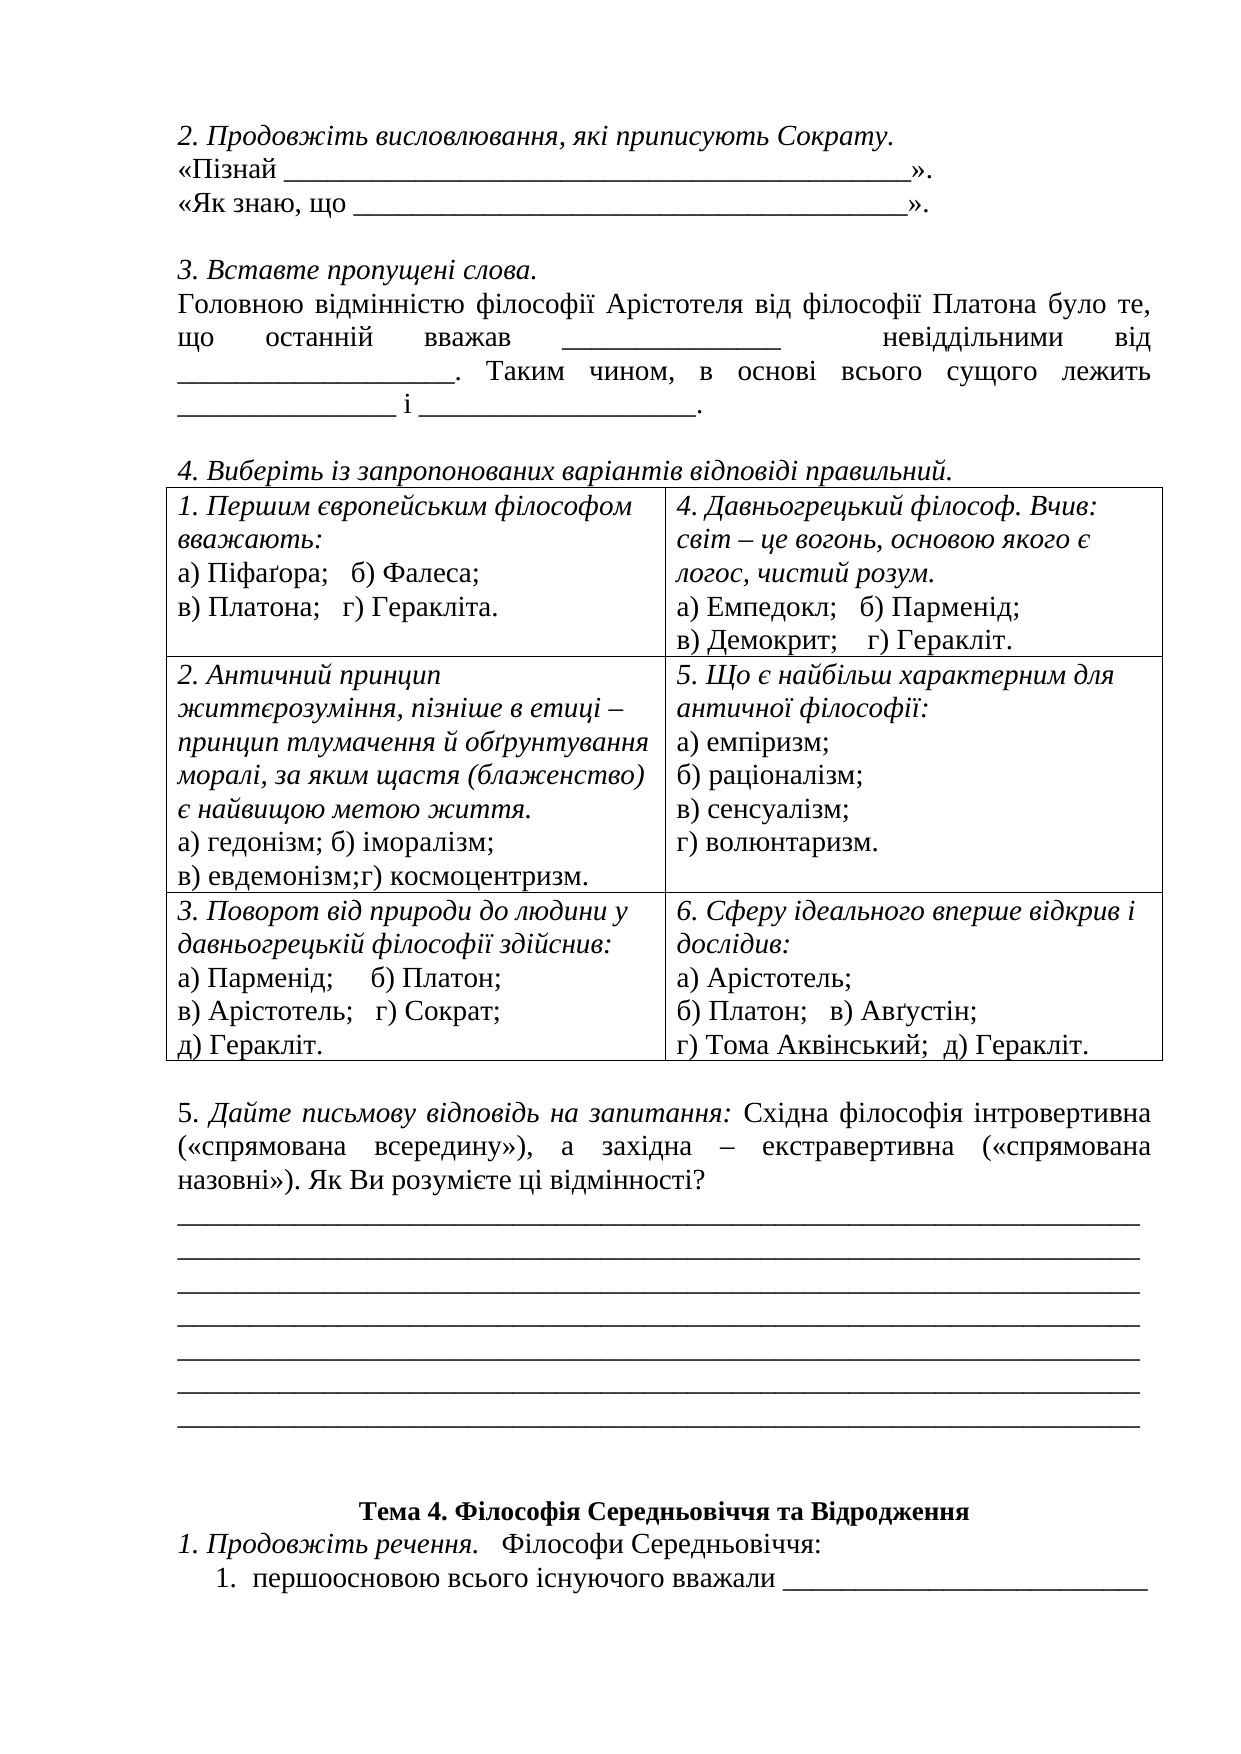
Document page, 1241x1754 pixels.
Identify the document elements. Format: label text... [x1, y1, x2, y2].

text 1. Продовжіть речення. Філософи Середньовіччя: [177, 1526, 1152, 1560]
text __________________________________________________________________ [177, 1363, 1152, 1397]
table_header 1. Першим європейським філософом вважають: а) Піфаґора; б) Фалеса; в) Платона; г) Геракліта. [167, 488, 665, 656]
text 3. Вставте пропущені слова. [177, 252, 1152, 286]
text __________________________________________________________________ [177, 1330, 1152, 1363]
text __________________________________________________________________ [177, 1397, 1152, 1430]
text «Пізнай ___________________________________________». [177, 152, 1152, 185]
text Тема 4. Філософія Середньовіччя та Відродження [177, 1495, 1152, 1526]
text 4. Виберіть із запропонованих варіантів відповіді правильний. [177, 453, 1152, 487]
text __________________________________________________________________ [177, 1263, 1152, 1296]
table_cell 3. Поворот від природи до людини у давньогрецькій філософії здійснив: а) Парменід; б) Платон; в) Арістотель; г) Сократ; д) Геракліт. [167, 893, 665, 1060]
text __________________________________________________________________ [177, 1196, 1152, 1229]
text «Як знаю, що ______________________________________». [177, 185, 1152, 219]
table_cell 2. Античний принцип життєрозуміння, пізніше в етиці – принцип тлумачення й обґрунтування моралі, за яким щастя (блаженство) є найвищою метою життя. а) гедонізм; б) іморалізм; в) евдемонізм;г) космоцентризм. [167, 657, 665, 892]
text 2. Продовжіть висловлювання, які приписують Сократу. [177, 118, 1152, 152]
text __________________________________________________________________ [177, 1296, 1152, 1330]
table_cell 6. Сферу ідеального вперше відкрив і дослідив: а) Арістотель; б) Платон; в) Авґустін; г) Тома Аквінський; д) Геракліт. [666, 893, 1162, 1060]
table_header 4. Давньогрецький філософ. Вчив: світ – це вогонь, основою якого є логос, чистий розум. а) Емпедокл; б) Парменід; в) Демокрит; г) Геракліт. [666, 488, 1162, 656]
list першоосновою всього існуючого вважали _________________________ [215, 1560, 1152, 1593]
text 5. Дайте письмову відповідь на запитання: Східна філософія інтровертивна («спрямована всередину»), а західна – екстравертивна («спрямована назовні»). Як Ви розумієте ці відмінності? [177, 1095, 1152, 1196]
text __________________________________________________________________ [177, 1229, 1152, 1263]
table_cell 5. Що є найбільш характерним для античної філософії: а) емпіризм; б) раціоналізм; в) сенсуалізм; г) волюнтаризм. [666, 657, 1162, 892]
text Головною відмінністю філософії Арістотеля від філософії Платона було те, що останній вважав _______________ невіддільними від ___________________. Таким чином, в основі всього сущого лежить _______________ і ___________________. [177, 286, 1152, 420]
